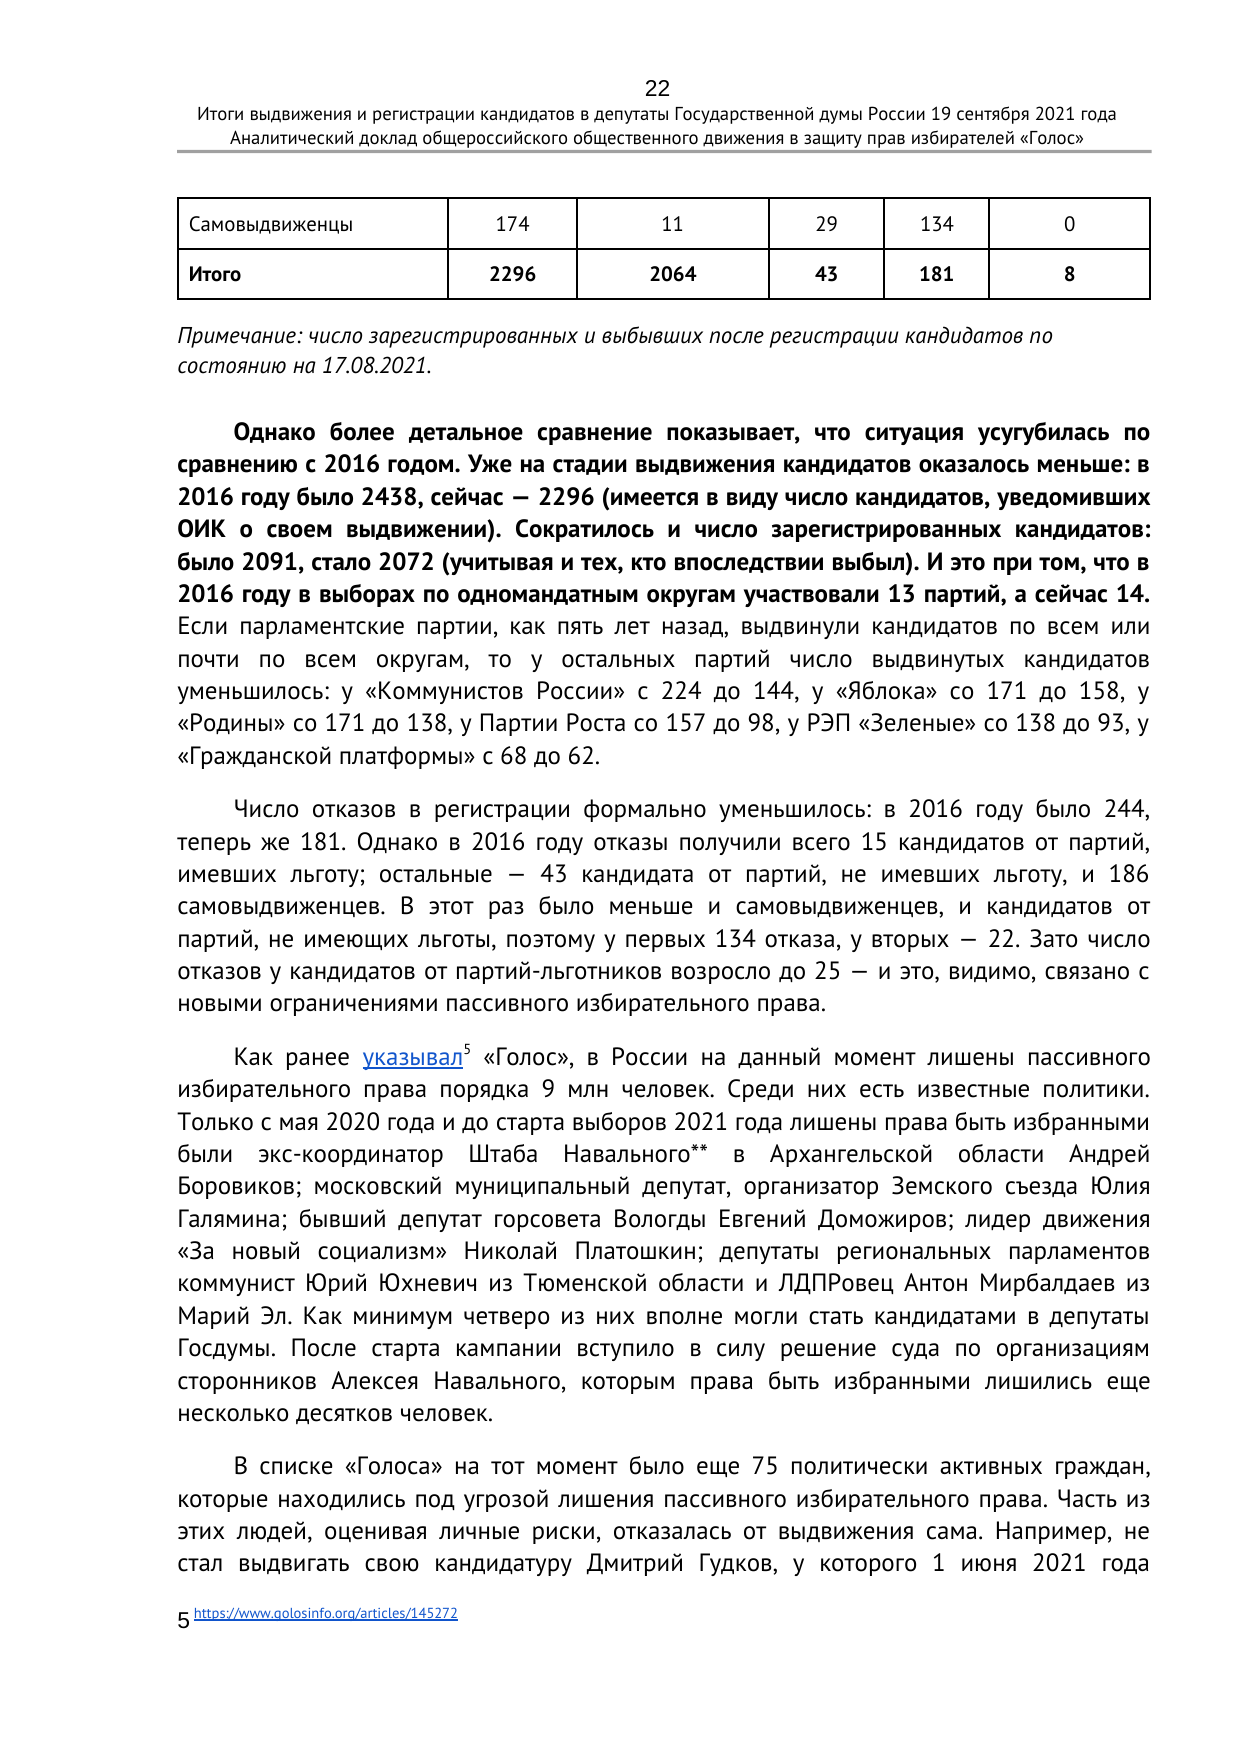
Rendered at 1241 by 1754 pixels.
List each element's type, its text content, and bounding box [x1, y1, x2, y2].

table_cell 174 [449, 199, 576, 248]
text Как ранее указывал «Голос», в России на данный момент лишены пассивного избирательного права порядка 9 млн человек. Среди них есть известные политики. Только с мая 2020 года и до старта выборов 2021 года лишены права быть избранными были экс-координатор Штаба Навального** в Архангельской области Андрей Боровиков; московский муниципальный депутат, организатор Земского съезда Юлия Галямина; бывший депутат горсовета Вологды Евгений Доможиров; лидер движения «За новый социализм» Николай Платошкин; депутаты региональных парламентов коммунист Юрий Юхневич из Тюменской области и ЛДПРовец Антон Мирбалдаев из Марий Эл. Как минимум четверо из них вполне могли стать кандидатами в депутаты Госдумы. После старта кампании вступило в силу решение суда по организациям сторонников Алексея Навального, которым права быть избранными лишились еще несколько десятков человек. [177, 1040, 1152, 1428]
table_cell 43 [770, 250, 883, 297]
text Число отказов в регистрации формально уменьшилось: в 2016 году было 244, теперь же 181. Однако в 2016 году отказы получили всего 15 кандидатов от партий, имевших льготу; остальные — 43 кандидата от партий, не имевших льготу, и 186 самовыдвиженцев. В этот раз было меньше и самовыдвиженцев, и кандидатов от партий, не имеющих льготы, поэтому у первых 134 отказа, у вторых — 22. Зато число отказов у кандидатов от партий-льготников возросло до 25 — и это, видимо, связано с новыми ограничениями пассивного избирательного права. [177, 792, 1152, 1019]
table_cell 134 [885, 199, 988, 248]
table_cell 11 [578, 199, 768, 248]
table_cell 2064 [578, 250, 768, 297]
table_cell 8 [990, 250, 1149, 297]
text Примечание: число зарегистрированных и выбывших после регистрации кандидатов по состоянию на 17.08.2021. [177, 320, 1152, 380]
table_cell Итого [179, 250, 447, 297]
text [177, 1449, 1152, 1579]
table_cell 0 [990, 199, 1149, 248]
table_cell 29 [770, 199, 883, 248]
table_cell 181 [885, 250, 988, 297]
table_cell 2296 [449, 250, 576, 297]
table_cell Самовыдвиженцы [179, 199, 447, 248]
text Однако более детальное сравнение показывает, что ситуация усугубилась по сравнению с 2016 годом. Уже на стадии выдвижения кандидатов оказалось меньше: в 2016 году было 2438, сейчас — 2296 (имеется в виду число кандидатов, уведомивших ОИК о своем выдвижении). Сократилось и число зарегистрированных кандидатов: было 2091, стало 2072 (учитывая и тех, кто впоследствии выбыл). И это при том, что в 2016 году в выборах по одномандатным округам участвовали 13 партий, а сейчас 14. Если парламентские партии, как пять лет назад, выдвинули кандидатов по всем или почти по всем округам, то у остальных партий число выдвинутых кандидатов уменьшилось: у «Коммунистов России» с 224 до 144, у «Яблока» со 171 до 158, у «Родины» со 171 до 138, у Партии Роста со 157 до 98, у РЭП «Зеленые» со 138 до 93, у «Гражданской платформы» с 68 до 62. [177, 415, 1152, 771]
